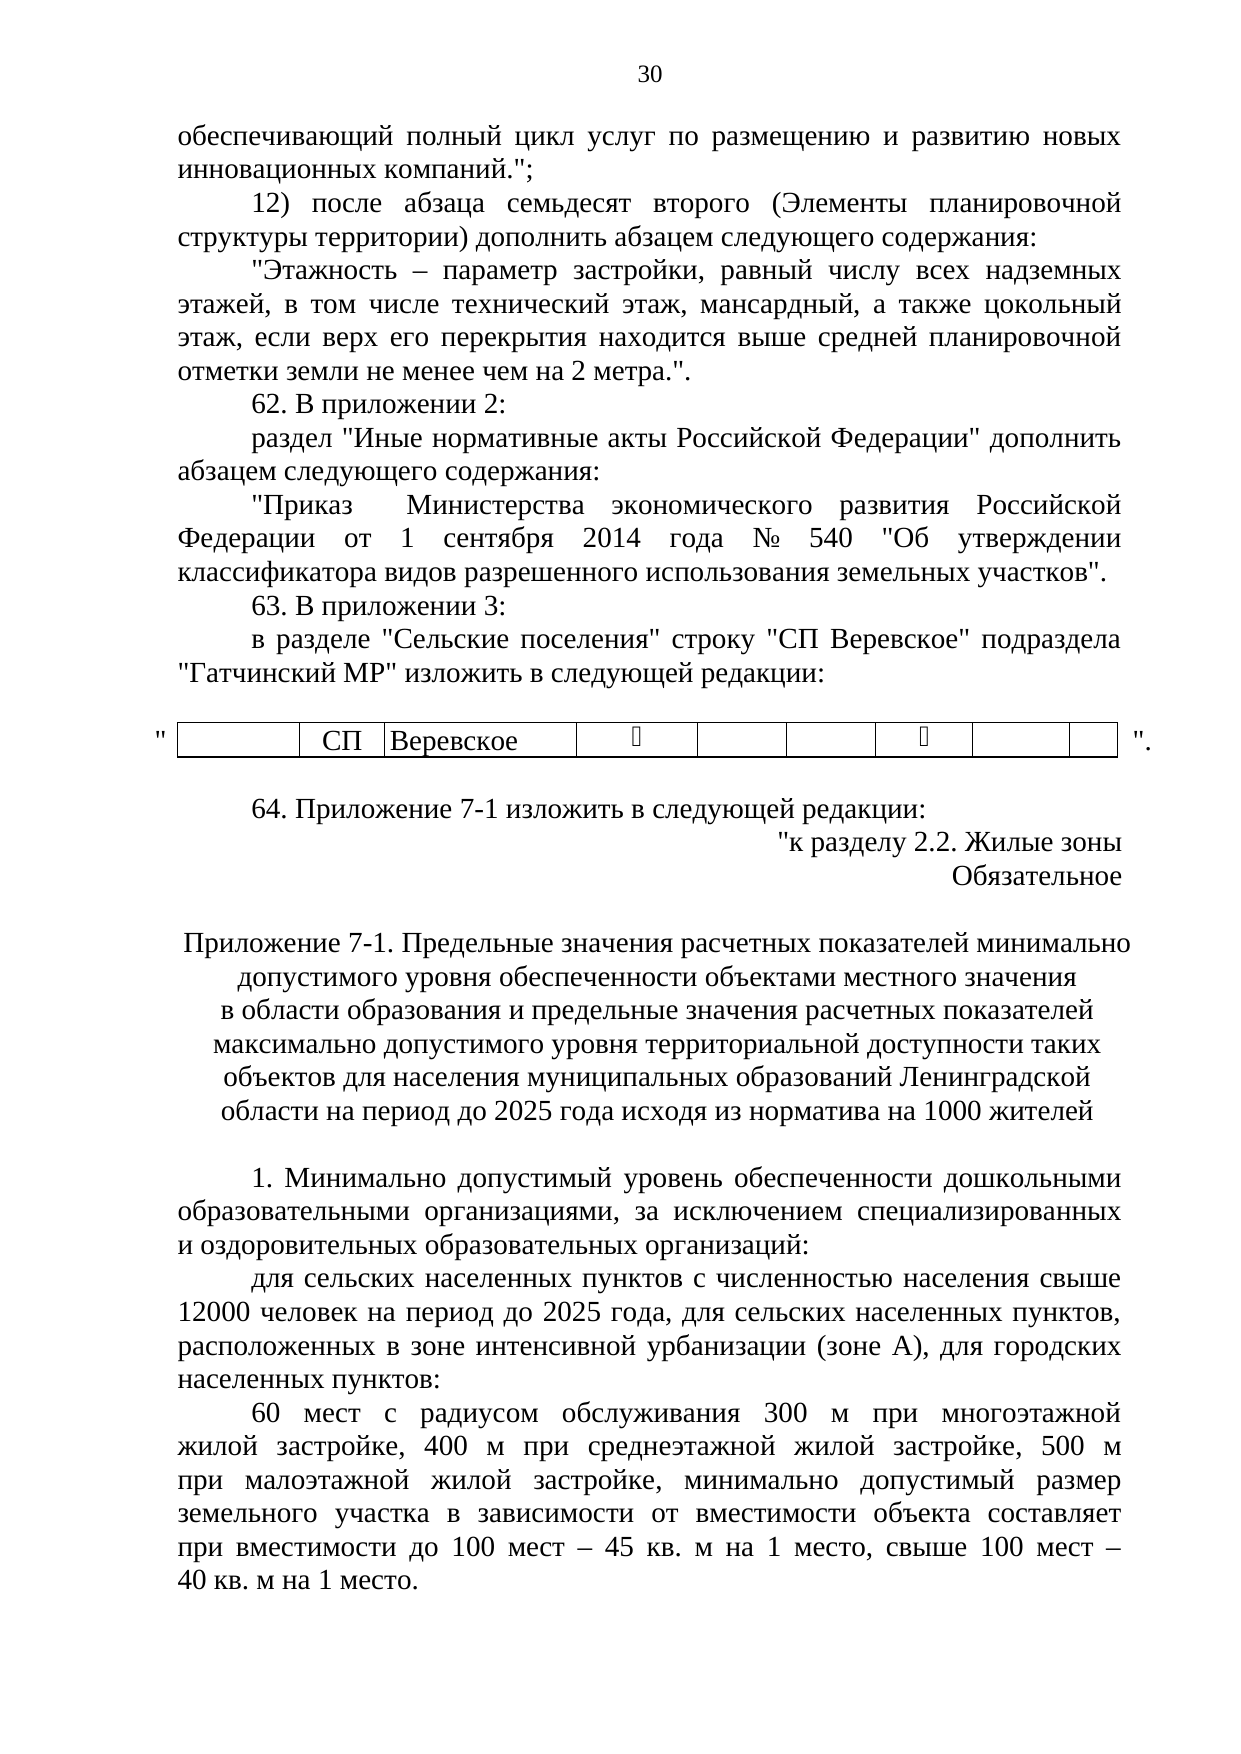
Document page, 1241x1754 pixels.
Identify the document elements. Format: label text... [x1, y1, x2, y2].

table_header [1070, 723, 1117, 756]
text "к разделу 2.2. Жилые зоны [177, 824, 1122, 858]
table_header Веревское [385, 723, 576, 756]
text 64. Приложение 7-1 изложить в следующей редакции: [177, 791, 1122, 824]
table_header [178, 723, 299, 756]
table_header " [133, 722, 177, 756]
table_header [698, 723, 786, 756]
text 1. Минимально допустимый уровень обеспеченности дошкольными образовательными организациями, за исключением специализированных и оздоровительных образовательных организаций: [177, 1160, 1122, 1261]
text Приложение 7-1. Предельные значения расчетных показателей минимально допустимого уровня обеспеченности объектами местного значения [177, 925, 1137, 992]
table_header [876, 723, 972, 756]
table_header [577, 723, 697, 756]
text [177, 118, 1122, 185]
text "Этажность – параметр застройки, равный числу всех надземных этажей, в том числе технический этаж, мансардный, а также цокольный этаж, если верх его перекрытия находится выше средней планировочной отметки земли не менее чем на 2 метра.". [177, 252, 1122, 386]
text Обязательное [177, 858, 1122, 892]
text в разделе "Сельские поселения" строку "СП Веревское" подраздела "Гатчинский МР" изложить в следующей редакции: [177, 621, 1122, 688]
text 12) после абзаца семьдесят второго (Элементы планировочной структуры территории) дополнить абзацем следующего содержания: [177, 185, 1122, 252]
text 63. В приложении 3: [177, 588, 1122, 621]
table_header ". [1118, 722, 1166, 756]
text 62. В приложении 2: [177, 386, 1122, 420]
table_header СП [300, 723, 384, 756]
table_header [787, 723, 875, 756]
table_header [973, 723, 1069, 756]
text 60 мест с радиусом обслуживания 300 м при многоэтажной жилой застройке, 400 м при среднеэтажной жилой застройке, 500 м при малоэтажной жилой застройке, минимально допустимый размер земельного участка в зависимости от вместимости объекта составляет при вместимости до 100 мест – 45 кв. м на 1 место, свыше 100 мест – 40 кв. м на 1 место. [177, 1395, 1122, 1596]
text "Приказ Министерства экономического развития Российской Федерации от 1 сентября 2014 года № 540 "Об утверждении классификатора видов разрешенного использования земельных участков". [177, 487, 1122, 588]
text в области образования и предельные значения расчетных показателей максимально допустимого уровня территориальной доступности таких объектов для населения муниципальных образований Ленинградской области на период до 2025 года исходя из норматива на 1000 жителей [177, 992, 1137, 1126]
text раздел "Иные нормативные акты Российской Федерации" дополнить абзацем следующего содержания: [177, 420, 1122, 487]
